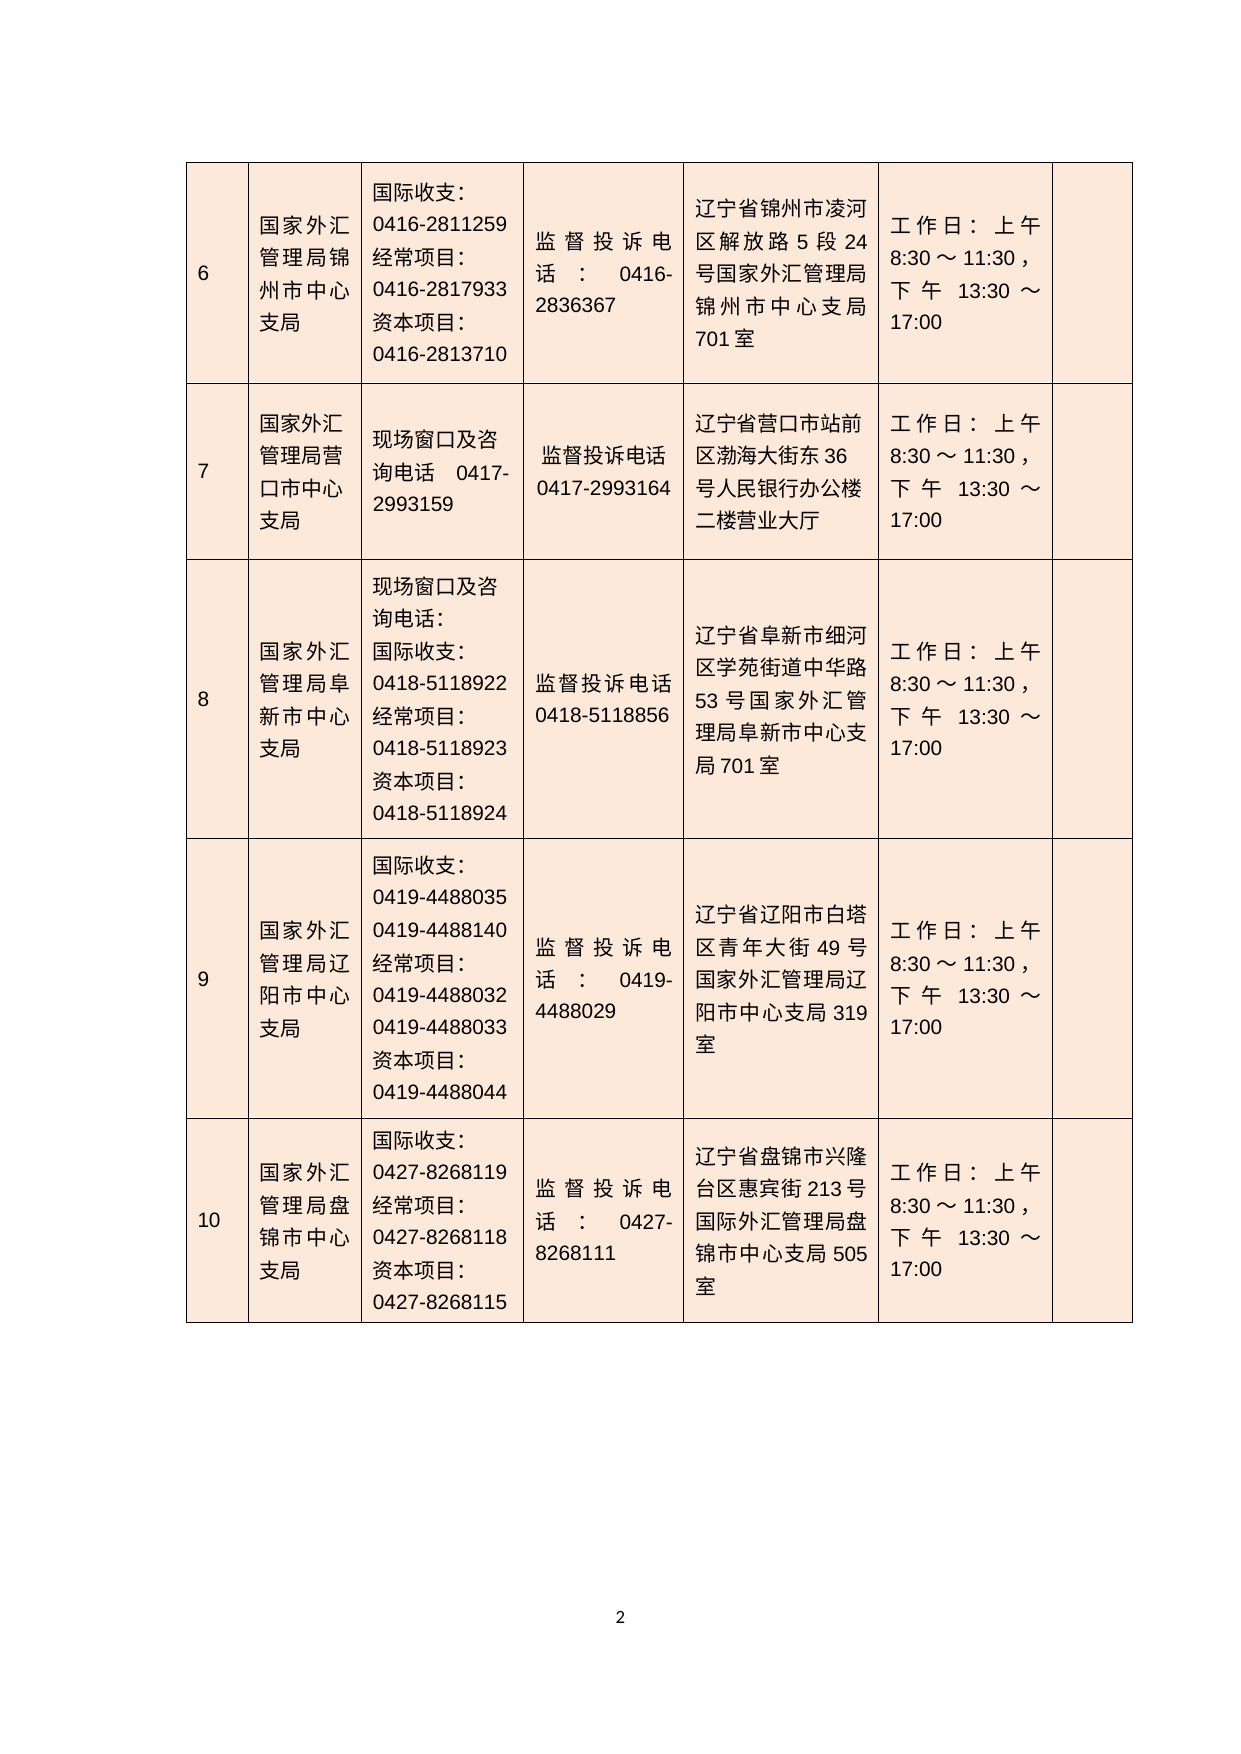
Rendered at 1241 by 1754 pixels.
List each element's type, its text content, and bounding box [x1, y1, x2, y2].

table_cell [1053, 839, 1132, 1117]
table_cell [1053, 384, 1132, 559]
table_cell 国家外汇管理局营口市中心支局 [249, 384, 361, 559]
table_cell 监督投诉电话 0418-5118856 [524, 560, 683, 838]
table_cell 6 [187, 163, 248, 382]
table_cell 9 [187, 839, 248, 1117]
table_cell 10 [187, 1119, 248, 1322]
table_cell 7 [187, 384, 248, 559]
table_cell 国家外汇管理局锦州市中心支局 [249, 163, 361, 382]
table_cell 国际收支： 0419-4488035 0419-4488140 经常项目： 0419-4488032 0419-4488033 资本项目： 0419-4488044 [362, 839, 523, 1117]
table_cell 8 [187, 560, 248, 838]
table_cell 工作日：上午8:30～11:30，下午13:30～17:00 [879, 384, 1052, 559]
table_cell 国家外汇管理局盘锦市中心支局 [249, 1119, 361, 1322]
table_cell [1053, 1119, 1132, 1322]
table_cell 监督投诉电话：0427-8268111 [524, 1119, 683, 1322]
table_cell 工作日：上午8:30～11:30，下午13:30～17:00 [879, 560, 1052, 838]
table_cell 现场窗口及咨询电话 0417-2993159 [362, 384, 523, 559]
table_cell 辽宁省盘锦市兴隆台区惠宾街213号国际外汇管理局盘锦市中心支局505室 [684, 1119, 878, 1322]
table_cell [1053, 560, 1132, 838]
table_cell 国际收支：0416-2811259经常项目：0416-2817933资本项目：0416-2813710 [362, 163, 523, 382]
table_cell [1053, 163, 1132, 382]
table_cell 辽宁省辽阳市白塔区青年大街49号国家外汇管理局辽阳市中心支局319室 [684, 839, 878, 1117]
table_cell 工作日：上午8:30～11:30，下午13:30～17:00 [879, 839, 1052, 1117]
table_cell 国家外汇管理局阜新市中心支局 [249, 560, 361, 838]
table_cell 辽宁省锦州市凌河区解放路5段24号国家外汇管理局锦州市中心支局701室 [684, 163, 878, 382]
table_cell 监督投诉电话 0417-2993164 [524, 384, 683, 559]
table_cell 监督投诉电话：0416-2836367 [524, 163, 683, 382]
table_cell 辽宁省营口市站前区渤海大街东36号人民银行办公楼二楼营业大厅 [684, 384, 878, 559]
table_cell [879, 163, 1052, 382]
table_cell 国际收支：0427-8268119 经常项目：0427-8268118 资本项目：0427-8268115 [362, 1119, 523, 1322]
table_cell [879, 1119, 1052, 1322]
table_cell 现场窗口及咨询电话： 国际收支：0418-5118922经常项目：0418-5118923资本项目：0418-5118924 [362, 560, 523, 838]
table_cell 辽宁省阜新市细河区学苑街道中华路53号国家外汇管理局阜新市中心支局701室 [684, 560, 878, 838]
table_cell 国家外汇管理局辽阳市中心支局 [249, 839, 361, 1117]
table_cell 监督投诉电话：0419-4488029 [524, 839, 683, 1117]
